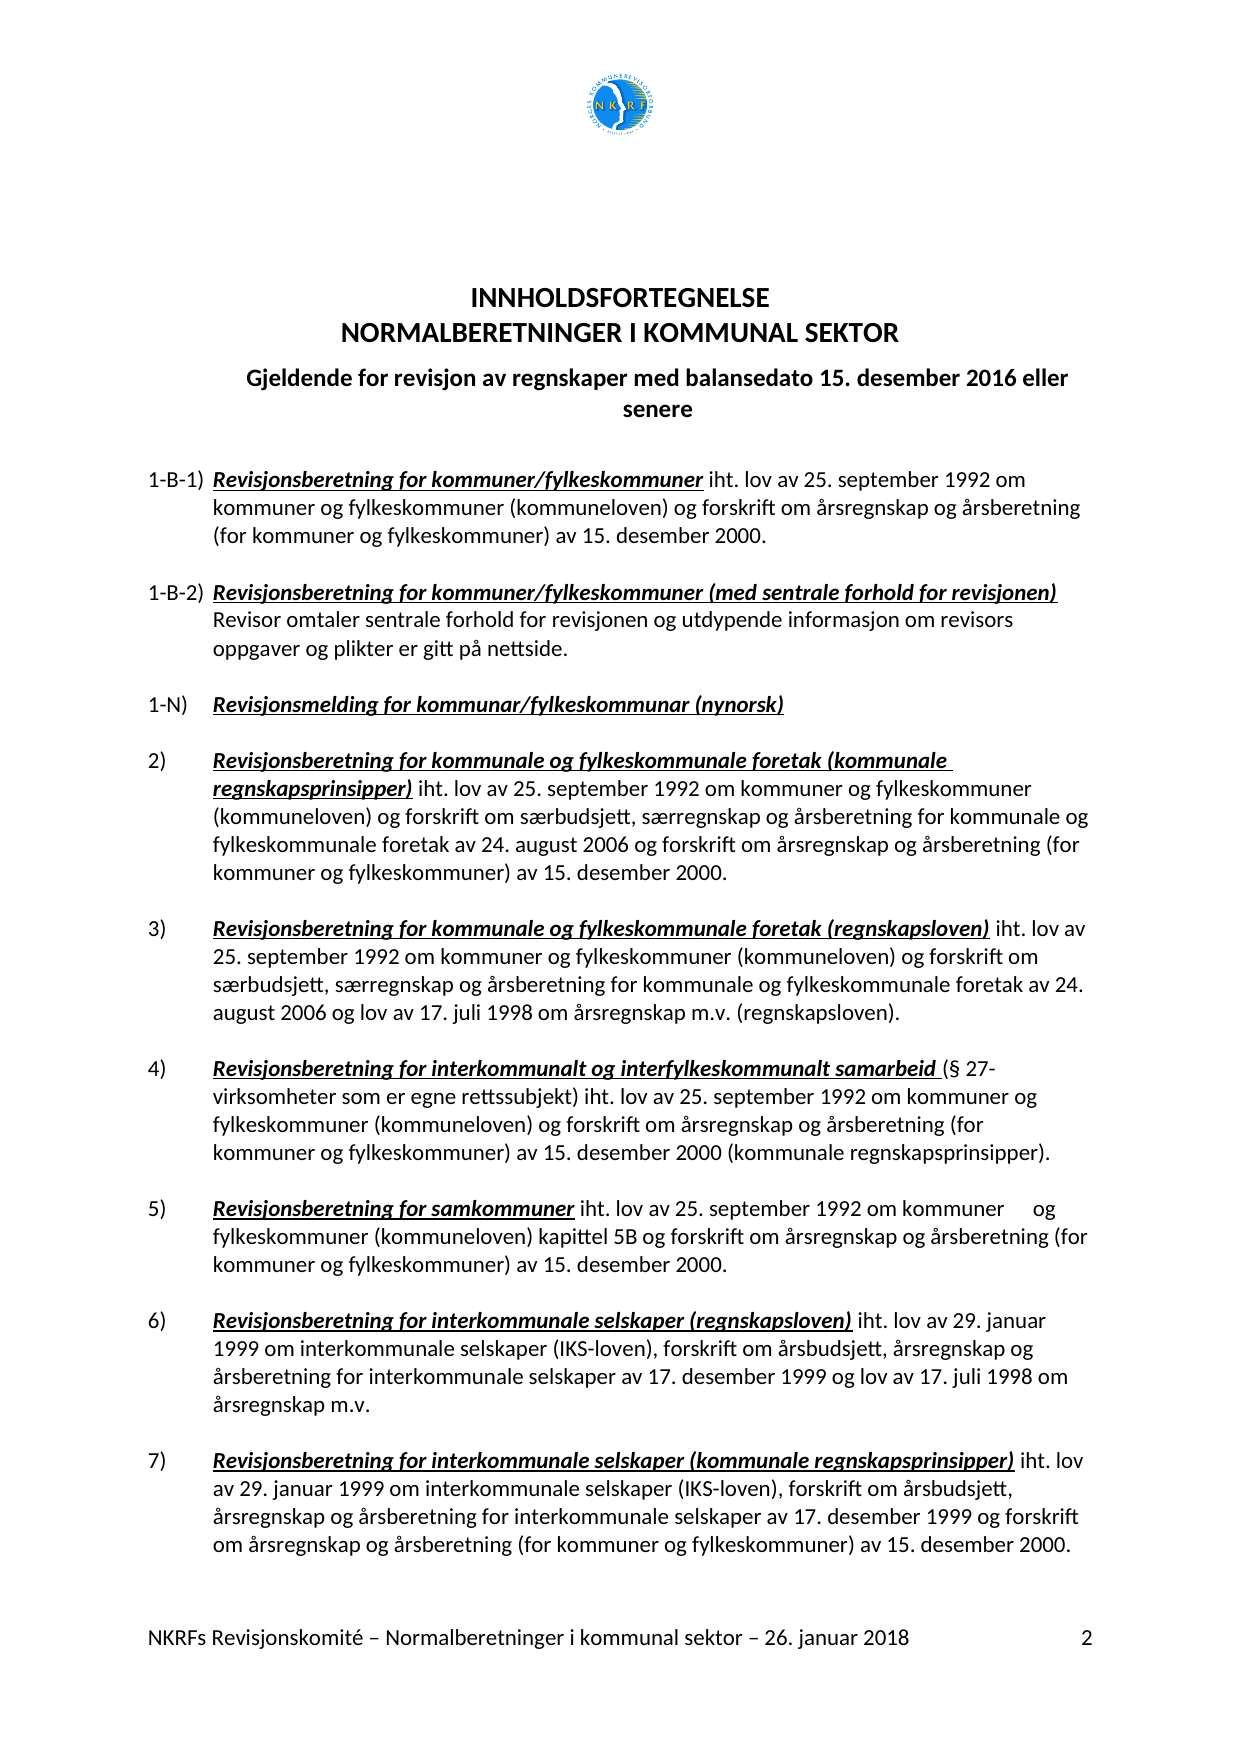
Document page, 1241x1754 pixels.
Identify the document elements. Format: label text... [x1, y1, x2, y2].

text Revisor omtaler sentrale forhold for revisjonen og utdypende informasjon om revisors oppgaver og plikter er gitt på nettside. [148, 606, 1092, 662]
text 5) Revisjonsberetning for samkommuner iht. lov av 25. september 1992 om kommuner og fylkeskommuner (kommuneloven) kapittel 5B og forskrift om årsregnskap og årsberetning (for kommuner og fylkeskommuner) av 15. desember 2000. [148, 1194, 1092, 1278]
text 1-N) Revisjonsmelding for kommunar/fylkeskommunar (nynorsk) [148, 690, 1092, 718]
text 2) Revisjonsberetning for kommunale og fylkeskommunale foretak (kommunale regnskapsprinsipper) iht. lov av 25. september 1992 om kommuner og fylkeskommuner (kommuneloven) og forskrift om særbudsjett, særregnskap og årsberetning for kommunale og fylkeskommunale foretak av 24. august 2006 og forskrift om årsregnskap og årsberetning (for kommuner og fylkeskommuner) av 15. desember 2000. [148, 746, 1092, 886]
text 3) Revisjonsberetning for kommunale og fylkeskommunale foretak (regnskapsloven) iht. lov av 25. september 1992 om kommuner og fylkeskommuner (kommuneloven) og forskrift om særbudsjett, særregnskap og årsberetning for kommunale og fylkeskommunale foretak av 24. august 2006 og lov av 17. juli 1998 om årsregnskap m.v. (regnskapsloven). [148, 914, 1092, 1026]
text 1-B-2) Revisjonsberetning for kommuner/fylkeskommuner (med sentrale forhold for revisjonen) [148, 578, 1092, 606]
text NORMALBERETNINGER I KOMMUNAL SEKTOR [148, 314, 1092, 350]
text 4) Revisjonsberetning for interkommunalt og interfylkeskommunalt samarbeid (§ 27-virksomheter som er egne rettssubjekt) iht. lov av 25. september 1992 om kommuner og fylkeskommuner (kommuneloven) og forskrift om årsregnskap og årsberetning (for kommuner og fylkeskommuner) av 15. desember 2000 (kommunale regnskapsprinsipper). [148, 1054, 1092, 1166]
text 1-B-1) Revisjonsberetning for kommuner/fylkeskommuner iht. lov av 25. september 1992 om kommuner og fylkeskommuner (kommuneloven) og forskrift om årsregnskap og årsberetning (for kommuner og fylkeskommuner) av 15. desember 2000. [148, 466, 1092, 549]
title INNHOLDSFORTEGNELSE [148, 279, 1092, 314]
list Gjeldende for revisjon av regnskaper med balansedato 15. desember 2016 eller senere [223, 363, 1092, 424]
text 6) Revisjonsberetning for interkommunale selskaper (regnskapsloven) iht. lov av 29. januar 1999 om interkommunale selskaper (IKS-loven), forskrift om årsbudsjett, årsregnskap og årsberetning for interkommunale selskaper av 17. desember 1999 og lov av 17. juli 1998 om årsregnskap m.v. [148, 1306, 1092, 1418]
text 7) Revisjonsberetning for interkommunale selskaper (kommunale regnskapsprinsipper) iht. lov av 29. januar 1999 om interkommunale selskaper (IKS-loven), forskrift om årsbudsjett, årsregnskap og årsberetning for interkommunale selskaper av 17. desember 1999 og forskrift om årsregnskap og årsberetning (for kommuner og fylkeskommuner) av 15. desember 2000. [148, 1446, 1092, 1558]
